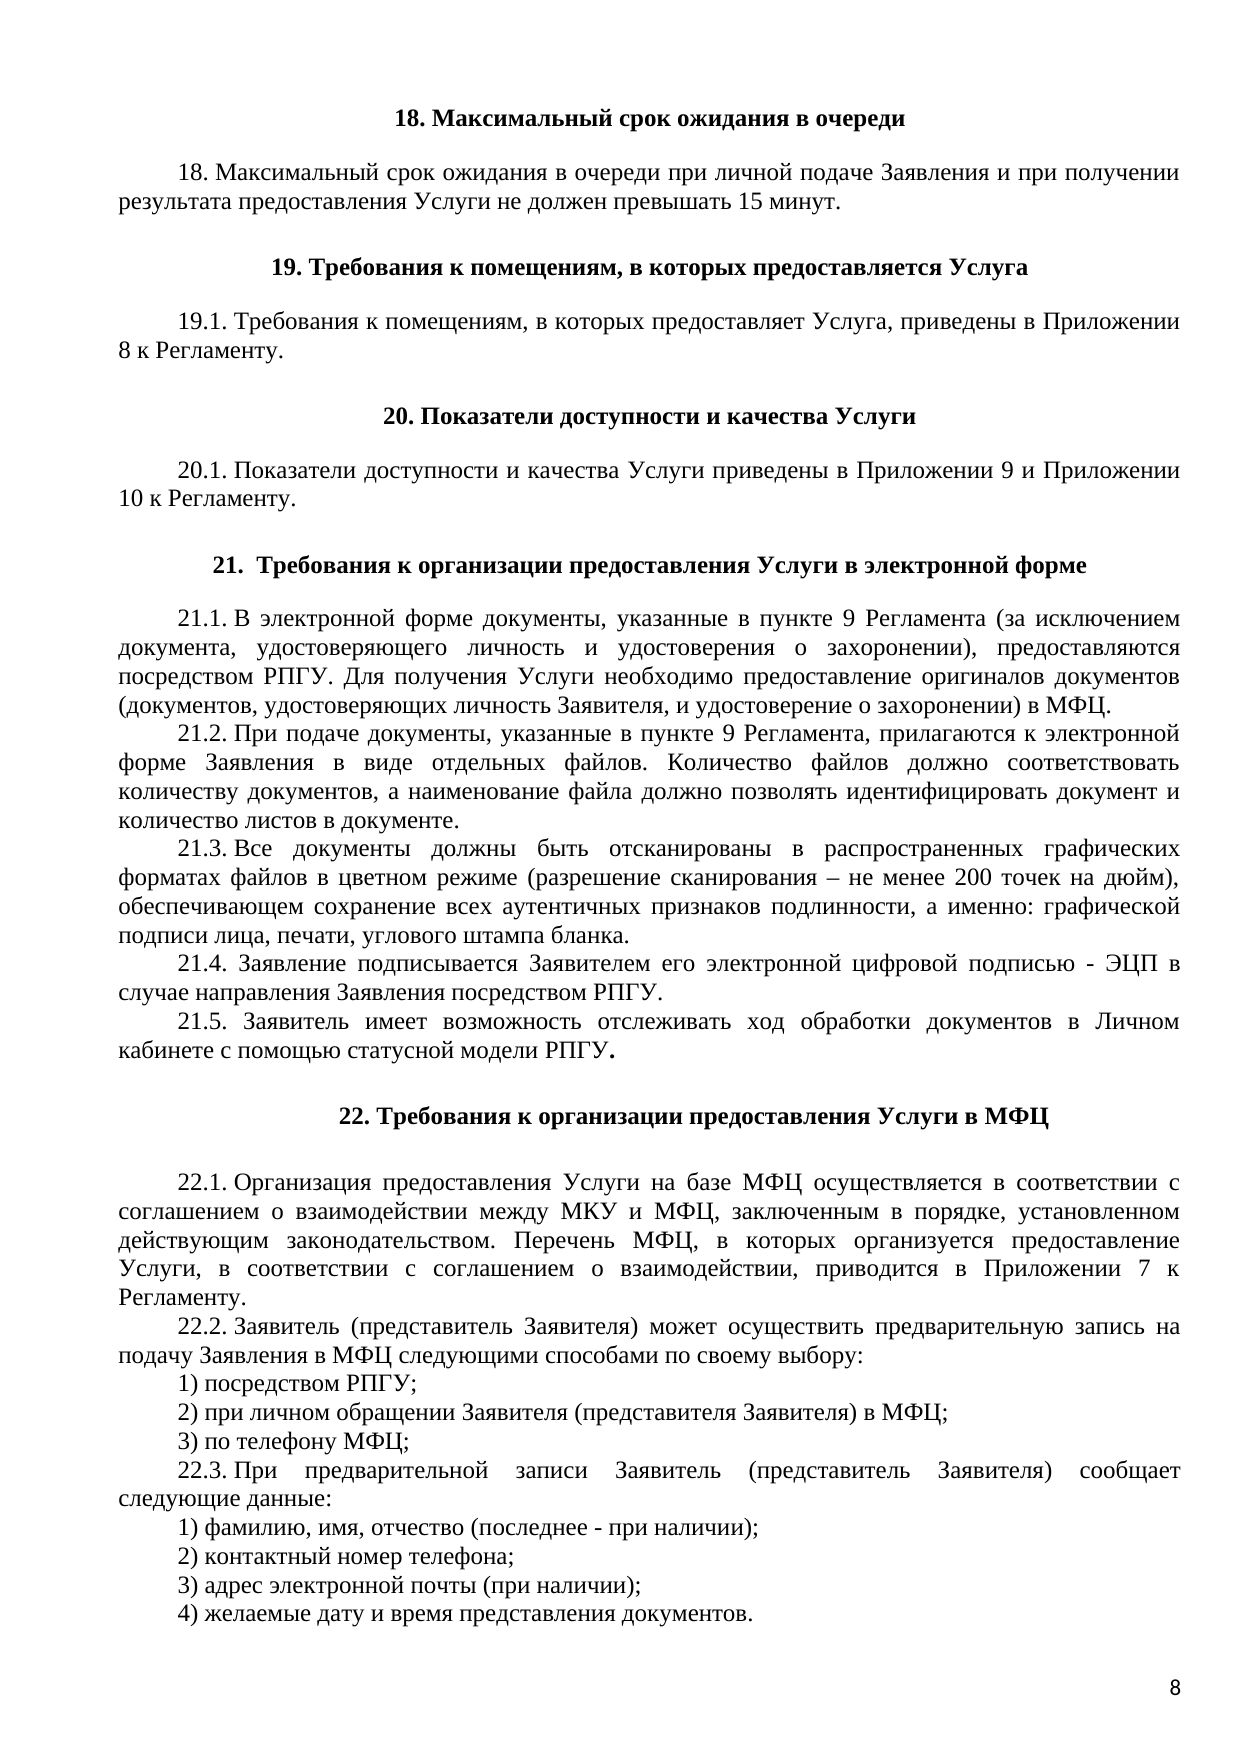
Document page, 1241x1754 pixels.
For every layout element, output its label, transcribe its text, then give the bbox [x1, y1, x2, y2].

list 21.4. Заявление подписывается Заявителем его электронной цифровой подписью - ЭЦП в случае направления Заявления посредством РПГУ. [118, 948, 1181, 1006]
list 21. Требования к организации предоставления Услуги в электронной форме [118, 550, 1181, 578]
list 20.1. Показатели доступности и качества Услуги приведены в Приложении 9 и Приложении 10 к Регламенту. [118, 455, 1181, 512]
text 4) желаемые дату и время представления документов. [118, 1598, 1181, 1627]
list 1) фамилию, имя, отчество (последнее - при наличии); [118, 1512, 1181, 1541]
list 22.2. Заявитель (представитель Заявителя) может осуществить предварительную запись на подачу Заявления в МФЦ следующими способами по своему выбору: [118, 1311, 1181, 1368]
list 19. Требования к помещениям, в которых предоставляется Услуга [118, 252, 1181, 281]
list 18. Максимальный срок ожидания в очереди [118, 103, 1181, 132]
list 21.3. Все документы должны быть отсканированы в распространенных графических форматах файлов в цветном режиме (разрешение сканирования – не менее 200 точек на дюйм), обеспечивающем сохранение всех аутентичных признаков подлинности, а именно: графической подписи лица, печати, углового штампа бланка. [118, 833, 1181, 948]
list 22.3. При предварительной записи Заявитель (представитель Заявителя) сообщает следующие данные: [118, 1455, 1181, 1512]
list 19.1. Требования к помещениям, в которых предоставляет Услуга, приведены в Приложении 8 к Регламенту. [118, 306, 1181, 363]
list 18. Максимальный срок ожидания в очереди при личной подаче Заявления и при получении результата предоставления Услуги не должен превышать 15 минут. [118, 157, 1181, 215]
list 21.1. В электронной форме документы, указанные в пункте 9 Регламента (за исключением документа, удостоверяющего личность и удостоверения о захоронении), предоставляются посредством РПГУ. Для получения Услуги необходимо предоставление оригиналов документов (документов, удостоверяющих личность Заявителя, и удостоверение о захоронении) в МФЦ. [118, 603, 1181, 718]
list 20. Показатели доступности и качества Услуги [118, 401, 1181, 430]
list 22. Требования к организации предоставления Услуги в МФЦ [118, 1101, 1181, 1130]
list 1) посредством РПГУ; [118, 1368, 1181, 1397]
list 22.1. Организация предоставления Услуги на базе МФЦ осуществляется в соответствии с соглашением о взаимодействии между МКУ и МФЦ, заключенным в порядке, установленном действующим законодательством. Перечень МФЦ, в которых организуется предоставление Услуги, в соответствии с соглашением о взаимодействии, приводится в Приложении 7 к Регламенту. [118, 1167, 1181, 1311]
list 2) при личном обращении Заявителя (представителя Заявителя) в МФЦ; [118, 1397, 1181, 1426]
list 21.5. Заявитель имеет возможность отслеживать ход обработки документов в Личном кабинете с помощью статусной модели РПГУ. [118, 1006, 1181, 1063]
list 3) по телефону МФЦ; [118, 1426, 1181, 1455]
list 21.2. При подаче документы, указанные в пункте 9 Регламента, прилагаются к электронной форме Заявления в виде отдельных файлов. Количество файлов должно соответствовать количеству документов, а наименование файла должно позволять идентифицировать документ и количество листов в документе. [118, 718, 1181, 833]
text 3) адрес электронной почты (при наличии); [118, 1570, 1181, 1598]
text 2) контактный номер телефона; [118, 1541, 1181, 1570]
